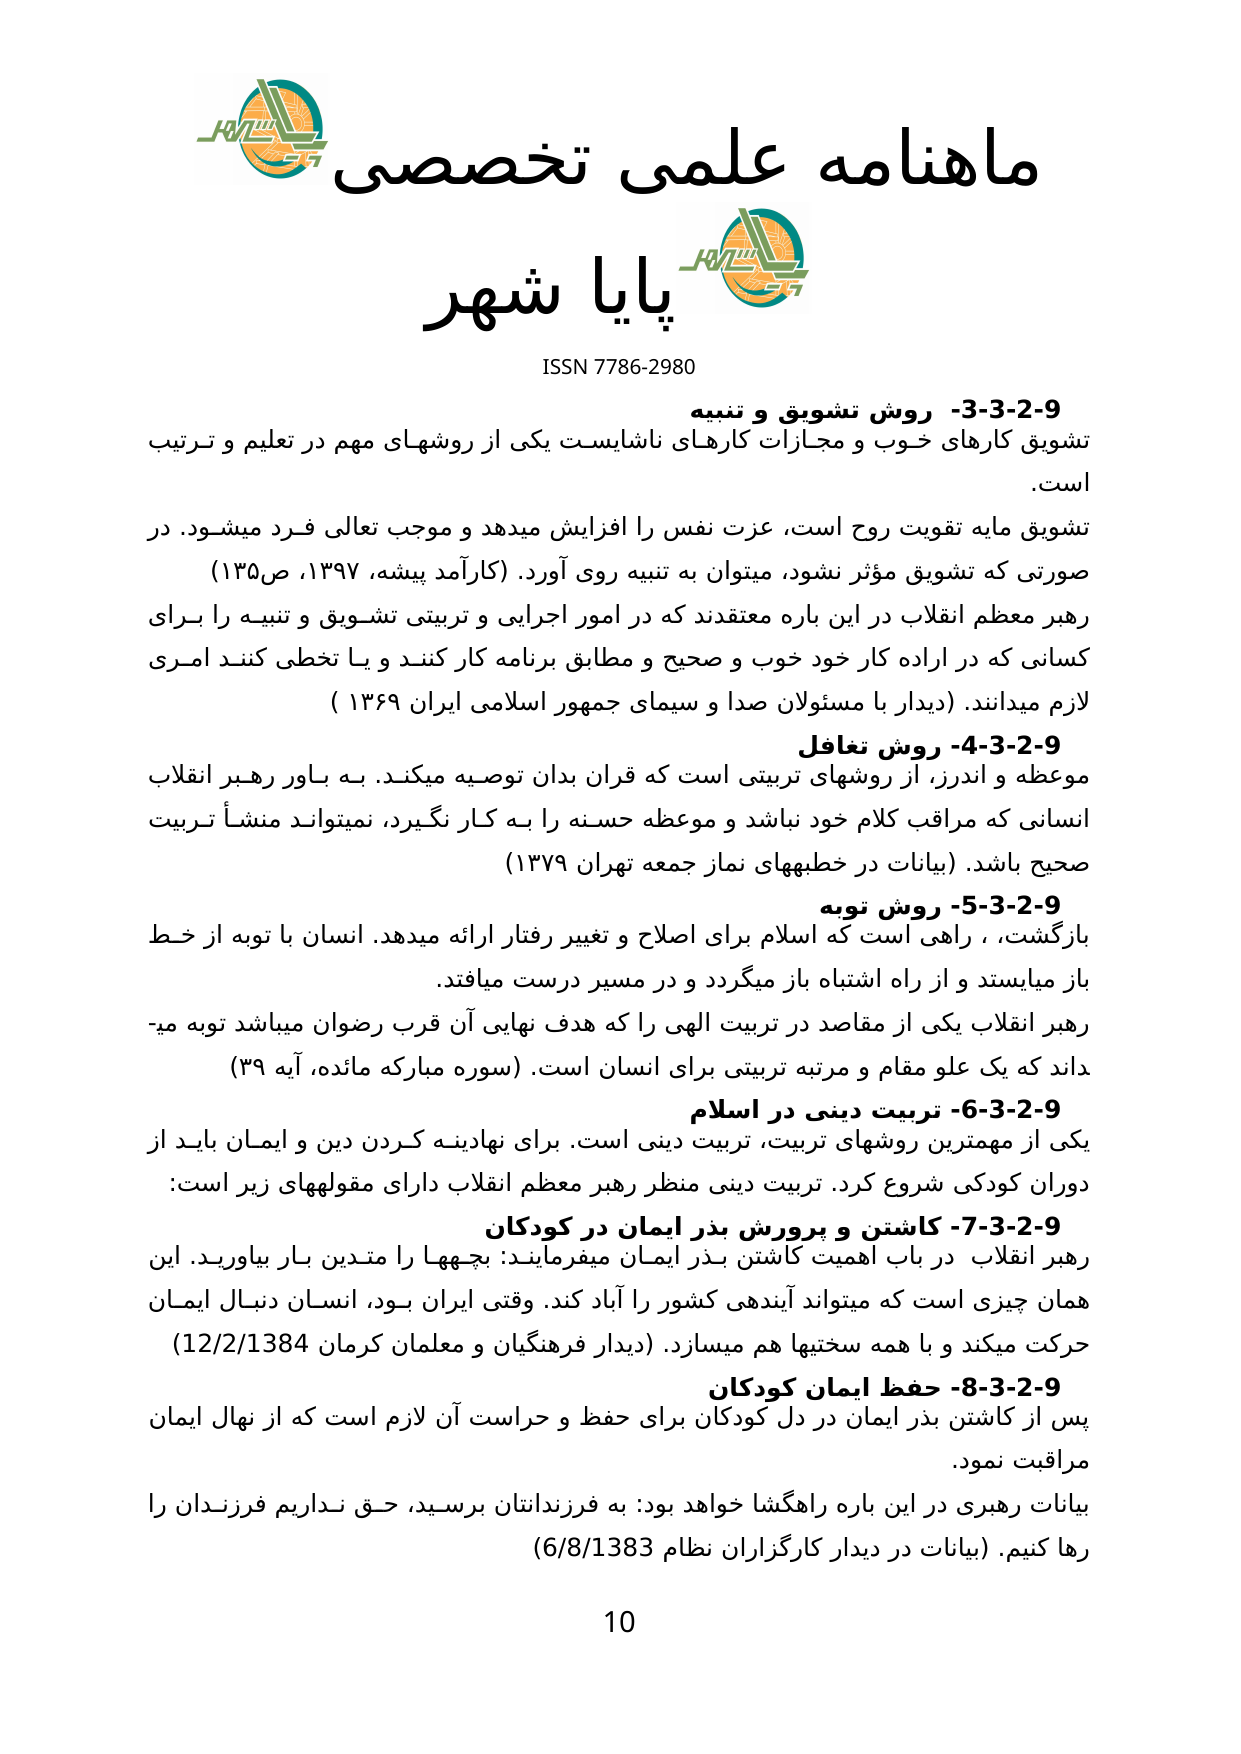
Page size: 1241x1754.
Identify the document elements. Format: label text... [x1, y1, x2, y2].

text موعظه و اندرز، از روشهای تربیتی است که قران بدان توصیه میکند. به باور رهبر انقلاب انسانی که مراقب کلام خود نباشد و موعظه حسنه را به کار نگیرد، نمیتواند منشأ تربیت صحیح باشد. (بیانات در خطبههای نماز جمعه تهران ۱۳۷۹) [148, 760, 1090, 877]
subtitle 4-3-2-9- روش تغافل [148, 731, 1062, 760]
subtitle 5-3-2-9- روش توبه [148, 892, 1062, 921]
text بیانات رهبری در این باره راهگشا خواهد بود: به فرزندانتان برسید، حق نداریم فرزندان را رها کنیم. (بیانات در دیدار کارگزاران نظام 6/8/1383) [148, 1489, 1090, 1562]
subtitle 6-3-2-9- تربیت دینی در اسلام [148, 1096, 1062, 1125]
text تشویق مایه تقویت روح است، عزت نفس را افزایش میدهد و موجب تعالی فرد میشود. در صورتی که تشویق مؤثر نشود، میتوان به تنبیه روی آورد. (کارآمد پیشه، ۱۳۹۷، ص۱۳۵) [148, 512, 1090, 585]
text بازگشت، ، راهی است که اسلام برای اصلاح و تغییر رفتار ارائه میدهد. انسان با توبه از خط باز میایستد و از راه اشتباه باز میگردد و در مسیر درست میافتد. [148, 921, 1090, 994]
subtitle 3-3-2-9- روش تشویق و تنبیه [148, 396, 1062, 425]
text پس از کاشتن بذر ایمان در دل کودکان برای حفظ و حراست آن لازم است که از نهال ایمان مراقبت نمود. [148, 1402, 1090, 1475]
picture [194, 73, 331, 185]
text رهبر انقلاب در باب اهمیت کاشتن بذر ایمان میفرمایند: بچهها را متدین بار بیاورید. این همان چیزی است که میتواند آیندهی کشور را آباد کند. وقتی ایران بود، انسان دنبال ایمان حرکت میکند و با همه سختیها هم میسازد. (دیدار فرهنگیان و معلمان کرمان 12/2/1384) [148, 1242, 1090, 1358]
subtitle 8-3-2-9- حفظ ایمان کودکان [148, 1373, 1062, 1402]
picture [676, 202, 812, 314]
text تشویق کارهای خوب و مجازات کارهای ناشایست یکی از روشهای مهم در تعلیم و ترتیب است. [148, 425, 1090, 498]
subtitle 7-3-2-9- کاشتن و پرورش بذر ایمان در کودکان [148, 1212, 1062, 1242]
text یکی از مهمترین روشهای تربیت، تربیت دینی است. برای نهادینه کردن دین و ایمان باید از دوران کودکی شروع کرد. تربیت دینی منظر رهبر معظم انقلاب دارای مقولههای زیر است: [148, 1125, 1090, 1198]
text رهبر معظم انقلاب در این باره معتقدند که در امور اجرایی و تربیتی تشویق و تنبیه را برای کسانی که در اراده کار خود خوب و صحیح و مطابق برنامه کار کنند و یا تخطی کنند امری لازم میدانند. (دیدار با مسئولان صدا و سیمای جمهور اسلامی ایران ۱۳۶۹ ) [148, 600, 1090, 717]
text رهبر انقلاب یکی از مقاصد در تربیت الهی را که هدف نهایی آن قرب رضوان میباشد توبه میداند که یک علو مقام و مرتبه تربیتی برای انسان است. (سوره مبارکه مائده، آیه ۳۹) [148, 1008, 1090, 1081]
